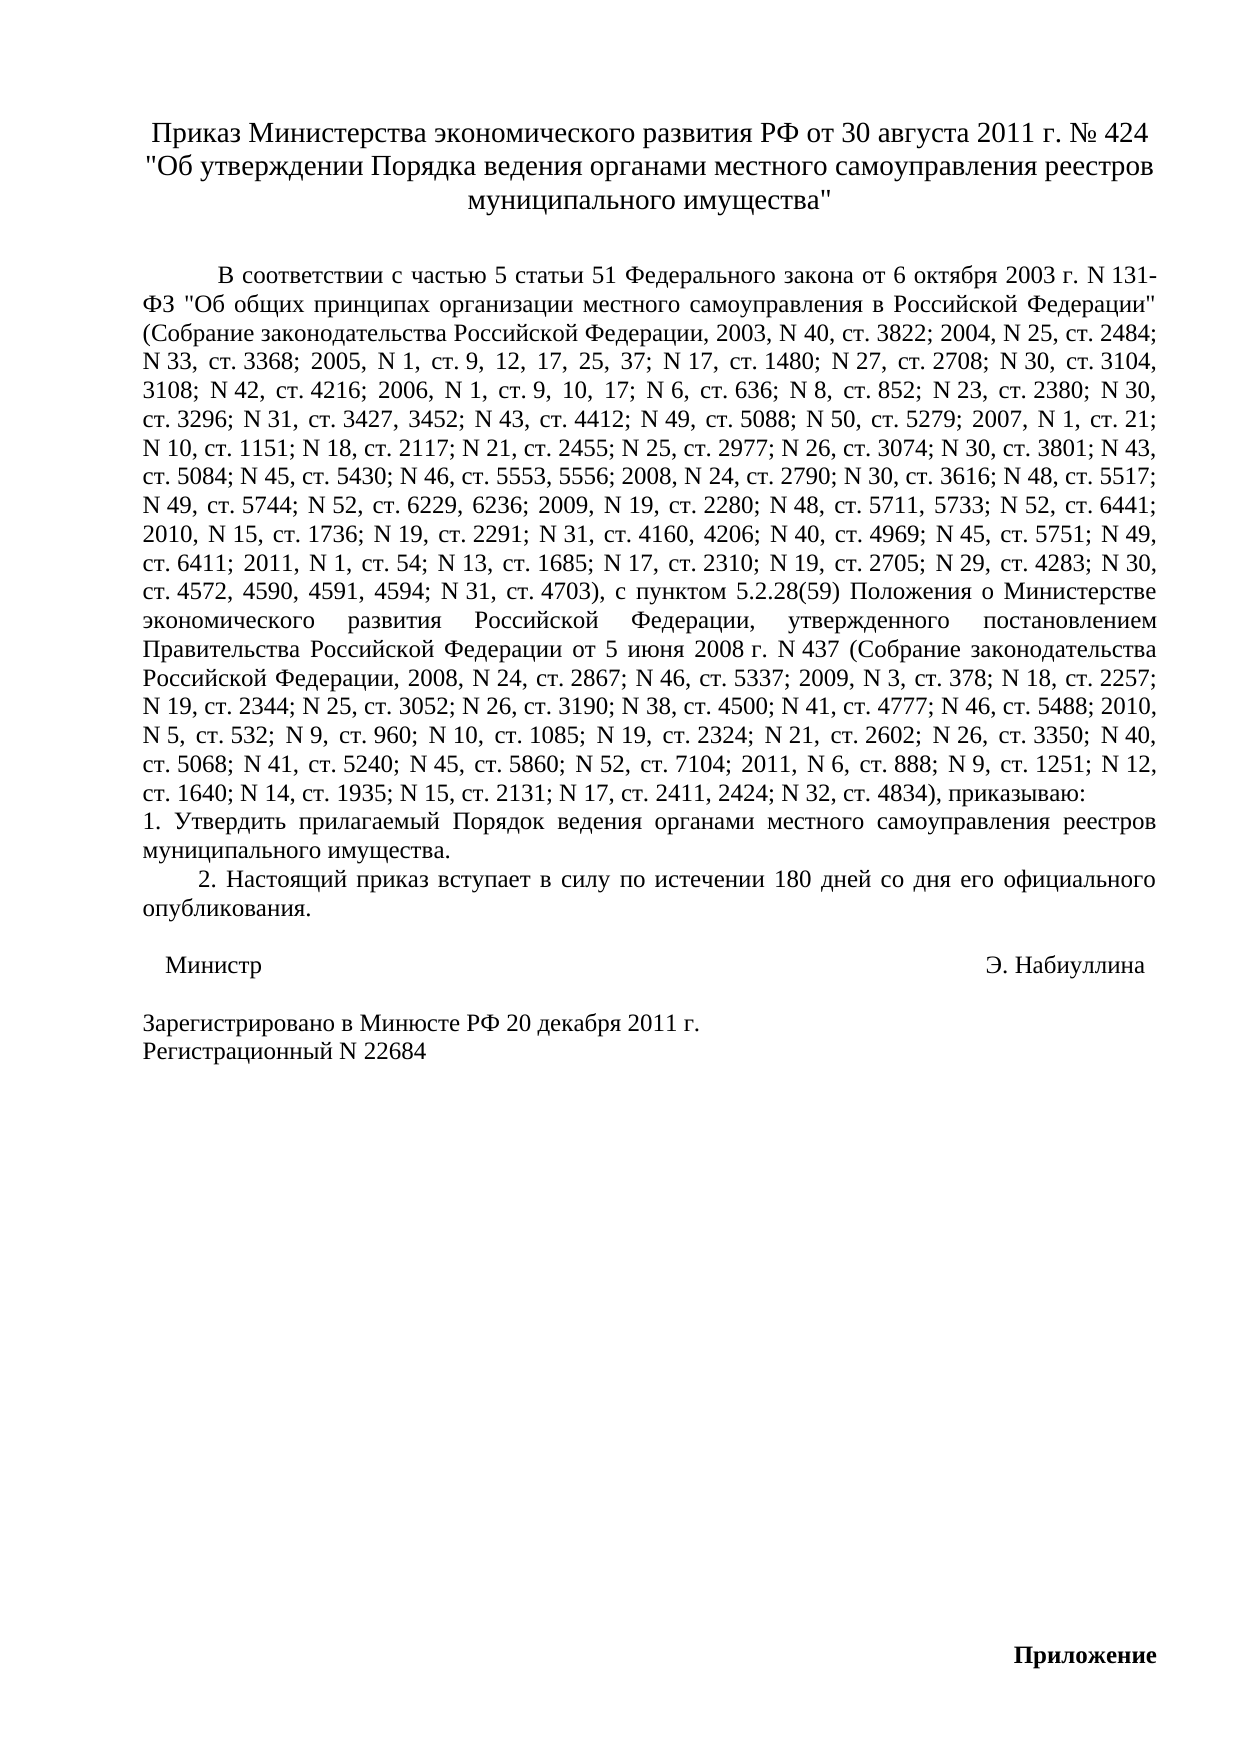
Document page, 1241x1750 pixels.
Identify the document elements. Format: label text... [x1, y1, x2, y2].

text 2. Настоящий приказ вступает в силу по истечении 180 дней со дня его официального опубликования. [142, 864, 1157, 921]
text 1. Утвердить прилагаемый Порядок ведения органами местного самоуправления реестров муниципального имущества. [142, 806, 1157, 864]
table_header Министр [95, 950, 801, 979]
subtitle Приказ Министерства экономического развития РФ от 30 августа 2011 г. № 424 "Об утверждении Порядка ведения органами местного самоуправления реестров муниципального имущества" [142, 115, 1157, 215]
text Зарегистрировано в Минюсте РФ 20 декабря 2011 г. Регистрационный N 22684 [142, 1008, 1157, 1065]
text В соответствии с частью 5 статьи 51 Федерального закона от 6 октября 2003 г. N 131-ФЗ "Об общих принципах организации местного самоуправления в Российской Федерации" (Собрание законодательства Российской Федерации, 2003, N 40, ст. 3822; 2004, N 25, ст. 2484; N 33, ст. 3368; 2005, N 1, ст. 9, 12, 17, 25, 37; N 17, ст. 1480; N 27, ст. 2708; N 30, ст. 3104, 3108; N 42, ст. 4216; 2006, N 1, ст. 9, 10, 17; N 6, ст. 636; N 8, ст. 852; N 23, ст. 2380; N 30, ст. 3296; N 31, ст. 3427, 3452; N 43, ст. 4412; N 49, ст. 5088; N 50, ст. 5279; 2007, N 1, ст. 21; N 10, ст. 1151; N 18, ст. 2117; N 21, ст. 2455; N 25, ст. 2977; N 26, ст. 3074; N 30, ст. 3801; N 43, ст. 5084; N 45, ст. 5430; N 46, ст. 5553, 5556; 2008, N 24, ст. 2790; N 30, ст. 3616; N 48, ст. 5517; N 49, ст. 5744; N 52, ст. 6229, 6236; 2009, N 19, ст. 2280; N 48, ст. 5711, 5733; N 52, ст. 6441; 2010, N 15, ст. 1736; N 19, ст. 2291; N 31, ст. 4160, 4206; N 40, ст. 4969; N 45, ст. 5751; N 49, ст. 6411; 2011, N 1, ст. 54; N 13, ст. 1685; N 17, ст. 2310; N 19, ст. 2705; N 29, ст. 4283; N 30, ст. 4572, 4590, 4591, 4594; N 31, ст. 4703), с пунктом 5.2.28(59) Положения о Министерстве экономического развития Российской Федерации, утвержденного постановлением Правительства Российской Федерации от 5 июня 2008 г. N 437 (Собрание законодательства Российской Федерации, 2008, N 24, ст. 2867; N 46, ст. 5337; 2009, N 3, ст. 378; N 18, ст. 2257; N 19, ст. 2344; N 25, ст. 3052; N 26, ст. 3190; N 38, ст. 4500; N 41, ст. 4777; N 46, ст. 5488; 2010, N 5, ст. 532; N 9, ст. 960; N 10, ст. 1085; N 19, ст. 2324; N 21, ст. 2602; N 26, ст. 3350; N 40, ст. 5068; N 41, ст. 5240; N 45, ст. 5860; N 52, ст. 7104; 2011, N 6, ст. 888; N 9, ст. 1251; N 12, ст. 1640; N 14, ст. 1935; N 15, ст. 2131; N 17, ст. 2411, 2424; N 32, ст. 4834), приказываю: [142, 260, 1157, 806]
text Приложение [83, 1640, 1157, 1669]
table_header Э. Набиуллина [801, 950, 1156, 979]
